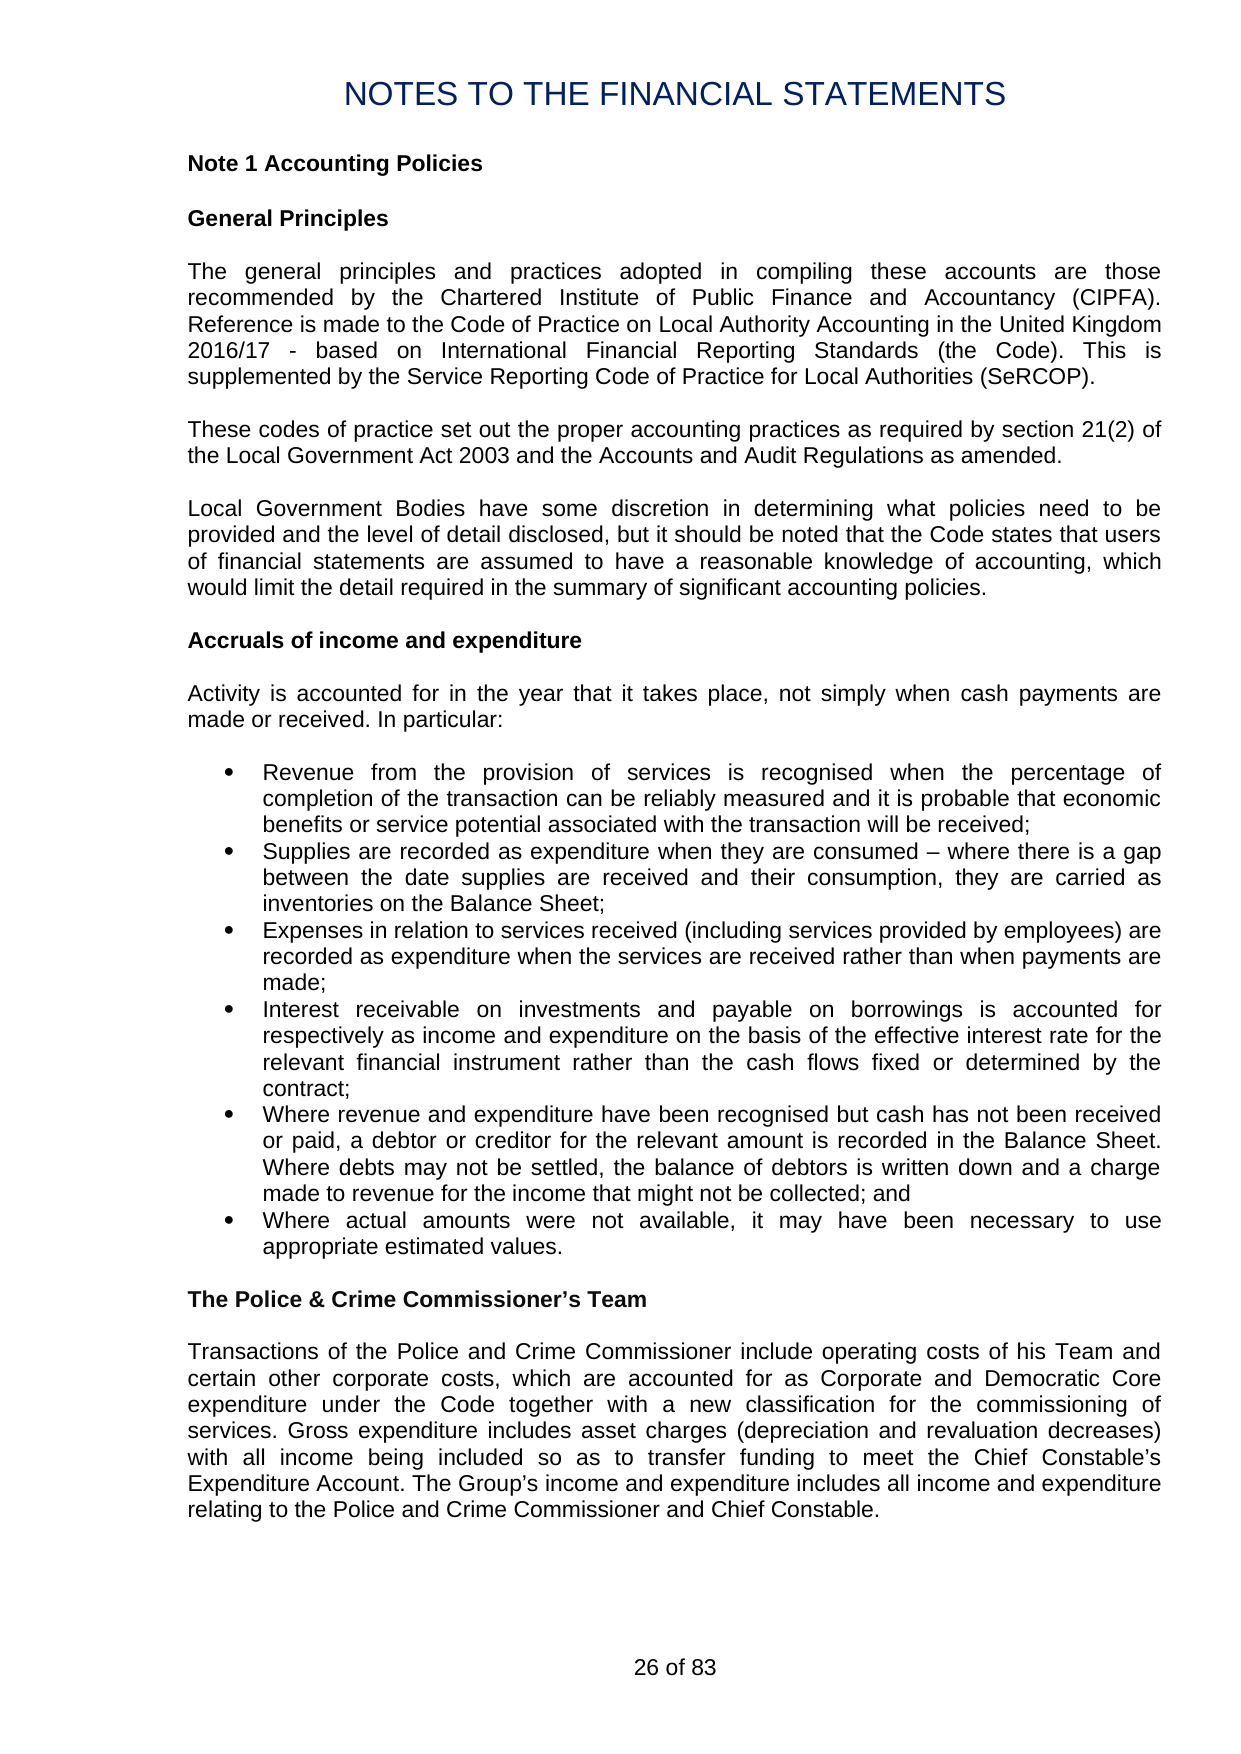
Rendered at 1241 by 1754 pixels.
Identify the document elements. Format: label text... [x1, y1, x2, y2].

list Supplies are recorded as expenditure when they are consumed – where there is a gap between the date supplies are received and their consumption, they are carried as inventories on the Balance Sheet; [225, 838, 1162, 917]
list Where revenue and expenditure have been recognised but cash has not been received or paid, a debtor or creditor for the relevant amount is recorded in the Balance Sheet. Where debts may not be settled, the balance of debtors is written down and a charge made to revenue for the income that might not be collected; and [225, 1101, 1162, 1207]
text Local Government Bodies have some discretion in determining what policies need to be provided and the level of detail disclosed, but it should be noted that the Code states that users of financial statements are assumed to have a reasonable knowledge of accounting, which would limit the detail required in the summary of significant accounting policies. [187, 495, 1162, 600]
text These codes of practice set out the proper accounting practices as required by section 21(2) of the Local Government Act 2003 and the Accounts and Audit Regulations as amended. [187, 416, 1162, 469]
text Note 1 Accounting Policies [187, 150, 1162, 176]
text Accruals of income and expenditure [187, 627, 1162, 653]
list Expenses in relation to services received (including services provided by employees) are recorded as expenditure when the services are received rather than when payments are made; [225, 917, 1162, 996]
text General Principles [187, 205, 1162, 231]
text Transactions of the Police and Crime Commissioner include operating costs of his Team and certain other corporate costs, which are accounted for as Corporate and Democratic Core expenditure under the Code together with a new classification for the commissioning of services. Gross expenditure includes asset charges (depreciation and revaluation decreases) with all income being included so as to transfer funding to meet the Chief Constable’s Expenditure Account. The Group’s income and expenditure includes all income and expenditure relating to the Police and Crime Commissioner and Chief Constable. [187, 1338, 1162, 1523]
list Where actual amounts were not available, it may have been necessary to use appropriate estimated values. [225, 1207, 1162, 1259]
text Activity is accounted for in the year that it takes place, not simply when cash payments are made or received. In particular: [187, 679, 1162, 732]
list Interest receivable on investments and payable on borrowings is accounted for respectively as income and expenditure on the basis of the effective interest rate for the relevant financial instrument rather than the cash flows fixed or determined by the contract; [225, 996, 1162, 1101]
text The Police & Crime Commissioner’s Team [187, 1286, 1162, 1312]
list Revenue from the provision of services is recognised when the percentage of completion of the transaction can be reliably measured and it is probable that economic benefits or service potential associated with the transaction will be received; [225, 758, 1162, 838]
text The general principles and practices adopted in compiling these accounts are those recommended by the Chartered Institute of Public Finance and Accountancy (CIPFA). Reference is made to the Code of Practice on Local Authority Accounting in the United Kingdom 2016/17 - based on International Financial Reporting Standards (the Code). This is supplemented by the Service Reporting Code of Practice for Local Authorities (SeRCOP). [187, 258, 1162, 389]
